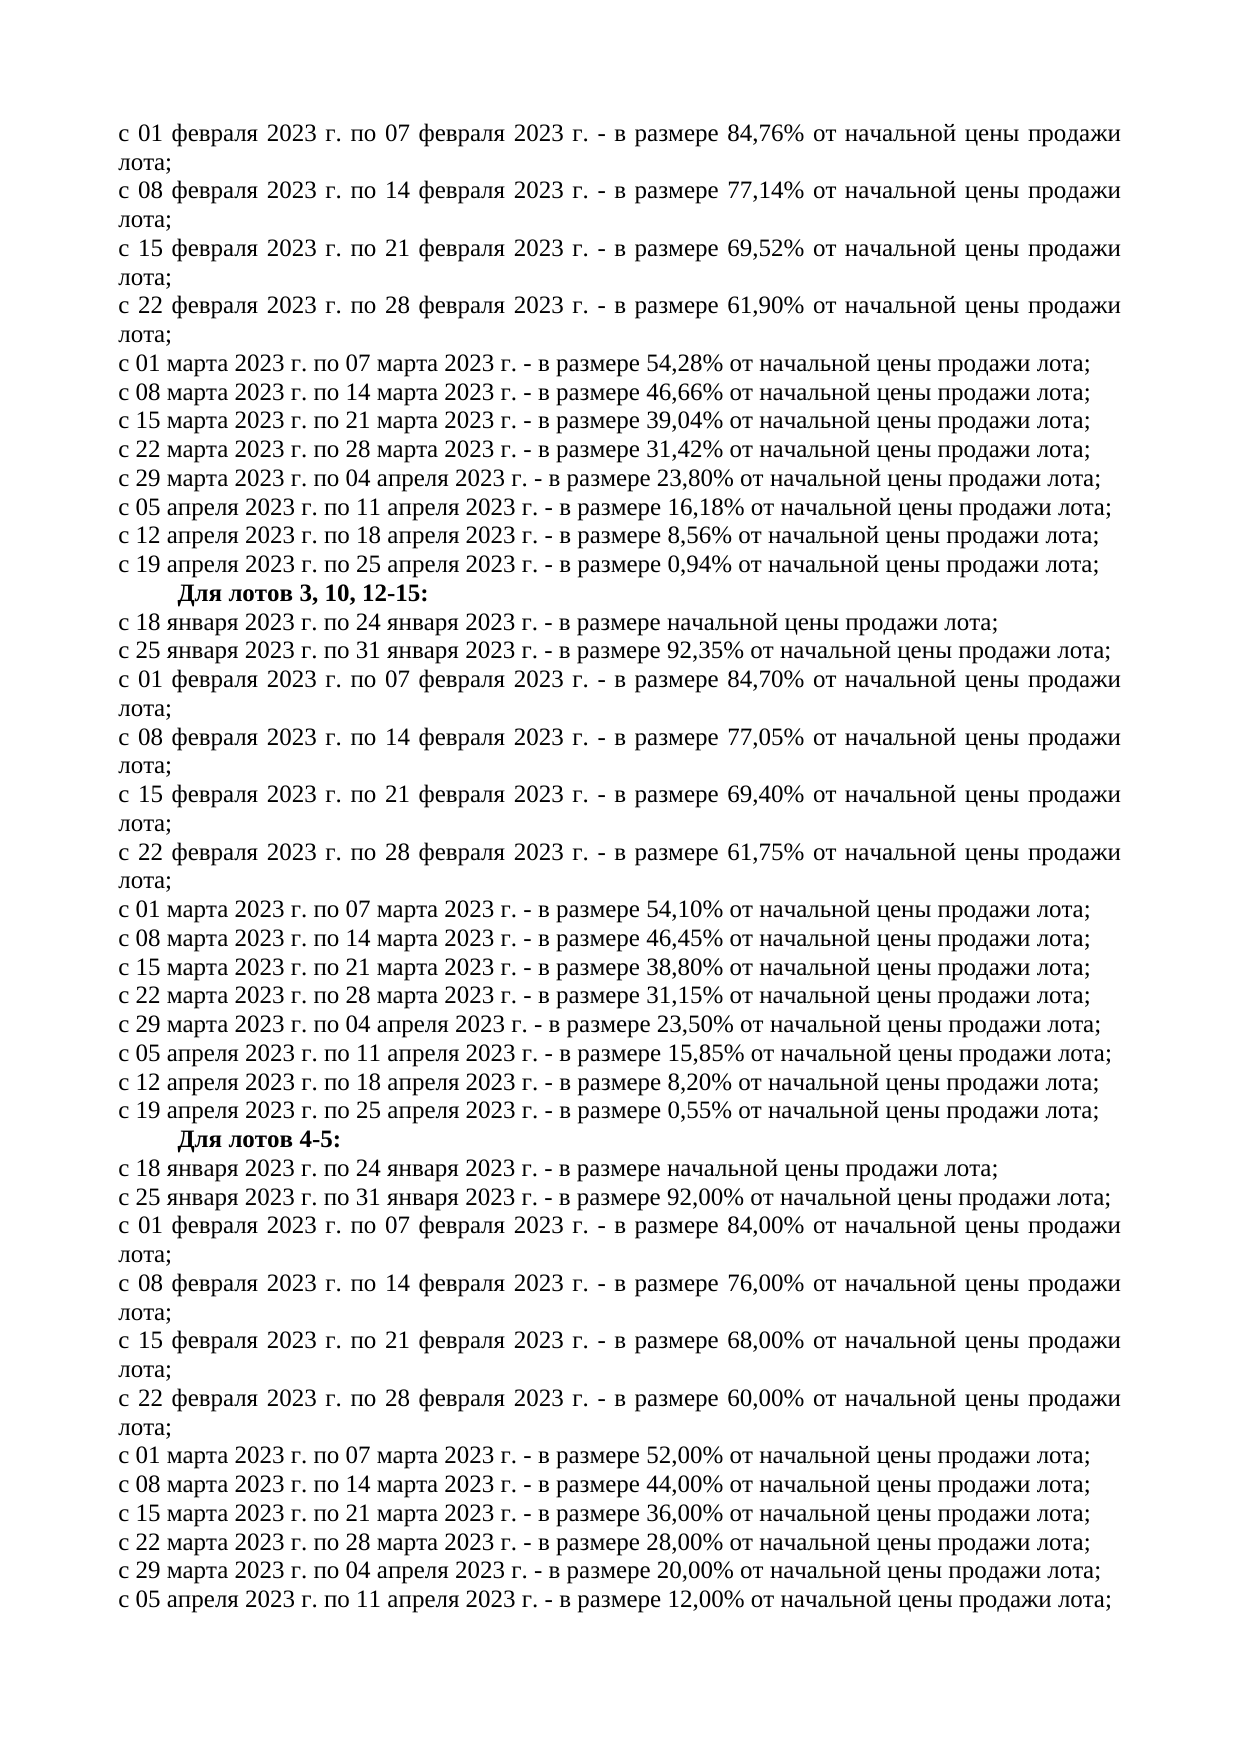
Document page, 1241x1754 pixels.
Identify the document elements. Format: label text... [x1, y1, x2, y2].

text с 05 апреля 2023 г. по 11 апреля 2023 г. - в размере 16,18% от начальной цены продажи лота; [118, 492, 1122, 521]
text с 08 февраля 2023 г. по 14 февраля 2023 г. - в размере 77,05% от начальной цены продажи лота; [118, 722, 1122, 779]
text Для лотов 3, 10, 12-15: [118, 578, 1122, 607]
text с 22 февраля 2023 г. по 28 февраля 2023 г. - в размере 61,75% от начальной цены продажи лота; [118, 837, 1122, 894]
text с 08 марта 2023 г. по 14 марта 2023 г. - в размере 46,66% от начальной цены продажи лота; [118, 377, 1122, 406]
text с 19 апреля 2023 г. по 25 апреля 2023 г. - в размере 0,55% от начальной цены продажи лота; [118, 1096, 1122, 1124]
text с 08 марта 2023 г. по 14 марта 2023 г. - в размере 44,00% от начальной цены продажи лота; [118, 1469, 1122, 1498]
text с 29 марта 2023 г. по 04 апреля 2023 г. - в размере 23,80% от начальной цены продажи лота; [118, 463, 1122, 492]
text с 18 января 2023 г. по 24 января 2023 г. - в размере начальной цены продажи лота; [118, 607, 1122, 636]
text с 08 февраля 2023 г. по 14 февраля 2023 г. - в размере 76,00% от начальной цены продажи лота; [118, 1268, 1122, 1326]
text с 08 февраля 2023 г. по 14 февраля 2023 г. - в размере 77,14% от начальной цены продажи лота; [118, 176, 1122, 233]
text с 25 января 2023 г. по 31 января 2023 г. - в размере 92,35% от начальной цены продажи лота; [118, 636, 1122, 664]
text с 01 марта 2023 г. по 07 марта 2023 г. - в размере 54,28% от начальной цены продажи лота; [118, 348, 1122, 377]
text с 08 марта 2023 г. по 14 марта 2023 г. - в размере 46,45% от начальной цены продажи лота; [118, 923, 1122, 952]
text с 15 марта 2023 г. по 21 марта 2023 г. - в размере 38,80% от начальной цены продажи лота; [118, 952, 1122, 981]
text с 22 марта 2023 г. по 28 марта 2023 г. - в размере 28,00% от начальной цены продажи лота; [118, 1527, 1122, 1556]
text с 01 февраля 2023 г. по 07 февраля 2023 г. - в размере 84,00% от начальной цены продажи лота; [118, 1211, 1122, 1268]
text с 01 февраля 2023 г. по 07 февраля 2023 г. - в размере 84,76% от начальной цены продажи лота; [118, 118, 1122, 176]
text с 18 января 2023 г. по 24 января 2023 г. - в размере начальной цены продажи лота; [118, 1153, 1122, 1182]
text с 22 февраля 2023 г. по 28 февраля 2023 г. - в размере 61,90% от начальной цены продажи лота; [118, 291, 1122, 348]
text с 01 марта 2023 г. по 07 марта 2023 г. - в размере 52,00% от начальной цены продажи лота; [118, 1441, 1122, 1469]
text Для лотов 4-5: [118, 1124, 1122, 1153]
text с 12 апреля 2023 г. по 18 апреля 2023 г. - в размере 8,56% от начальной цены продажи лота; [118, 521, 1122, 549]
text с 05 апреля 2023 г. по 11 апреля 2023 г. - в размере 12,00% от начальной цены продажи лота; [118, 1584, 1122, 1613]
text с 01 марта 2023 г. по 07 марта 2023 г. - в размере 54,10% от начальной цены продажи лота; [118, 894, 1122, 923]
text с 15 марта 2023 г. по 21 марта 2023 г. - в размере 36,00% от начальной цены продажи лота; [118, 1498, 1122, 1527]
text с 12 апреля 2023 г. по 18 апреля 2023 г. - в размере 8,20% от начальной цены продажи лота; [118, 1067, 1122, 1096]
text с 19 апреля 2023 г. по 25 апреля 2023 г. - в размере 0,94% от начальной цены продажи лота; [118, 549, 1122, 578]
text с 15 февраля 2023 г. по 21 февраля 2023 г. - в размере 69,40% от начальной цены продажи лота; [118, 779, 1122, 837]
text с 25 января 2023 г. по 31 января 2023 г. - в размере 92,00% от начальной цены продажи лота; [118, 1182, 1122, 1211]
text с 15 февраля 2023 г. по 21 февраля 2023 г. - в размере 68,00% от начальной цены продажи лота; [118, 1326, 1122, 1383]
text с 29 марта 2023 г. по 04 апреля 2023 г. - в размере 20,00% от начальной цены продажи лота; [118, 1556, 1122, 1584]
text с 22 февраля 2023 г. по 28 февраля 2023 г. - в размере 60,00% от начальной цены продажи лота; [118, 1383, 1122, 1441]
text с 22 марта 2023 г. по 28 марта 2023 г. - в размере 31,15% от начальной цены продажи лота; [118, 981, 1122, 1009]
text с 01 февраля 2023 г. по 07 февраля 2023 г. - в размере 84,70% от начальной цены продажи лота; [118, 664, 1122, 722]
text с 29 марта 2023 г. по 04 апреля 2023 г. - в размере 23,50% от начальной цены продажи лота; [118, 1009, 1122, 1038]
text с 15 февраля 2023 г. по 21 февраля 2023 г. - в размере 69,52% от начальной цены продажи лота; [118, 233, 1122, 291]
text с 22 марта 2023 г. по 28 марта 2023 г. - в размере 31,42% от начальной цены продажи лота; [118, 434, 1122, 463]
text с 05 апреля 2023 г. по 11 апреля 2023 г. - в размере 15,85% от начальной цены продажи лота; [118, 1038, 1122, 1067]
text с 15 марта 2023 г. по 21 марта 2023 г. - в размере 39,04% от начальной цены продажи лота; [118, 406, 1122, 434]
